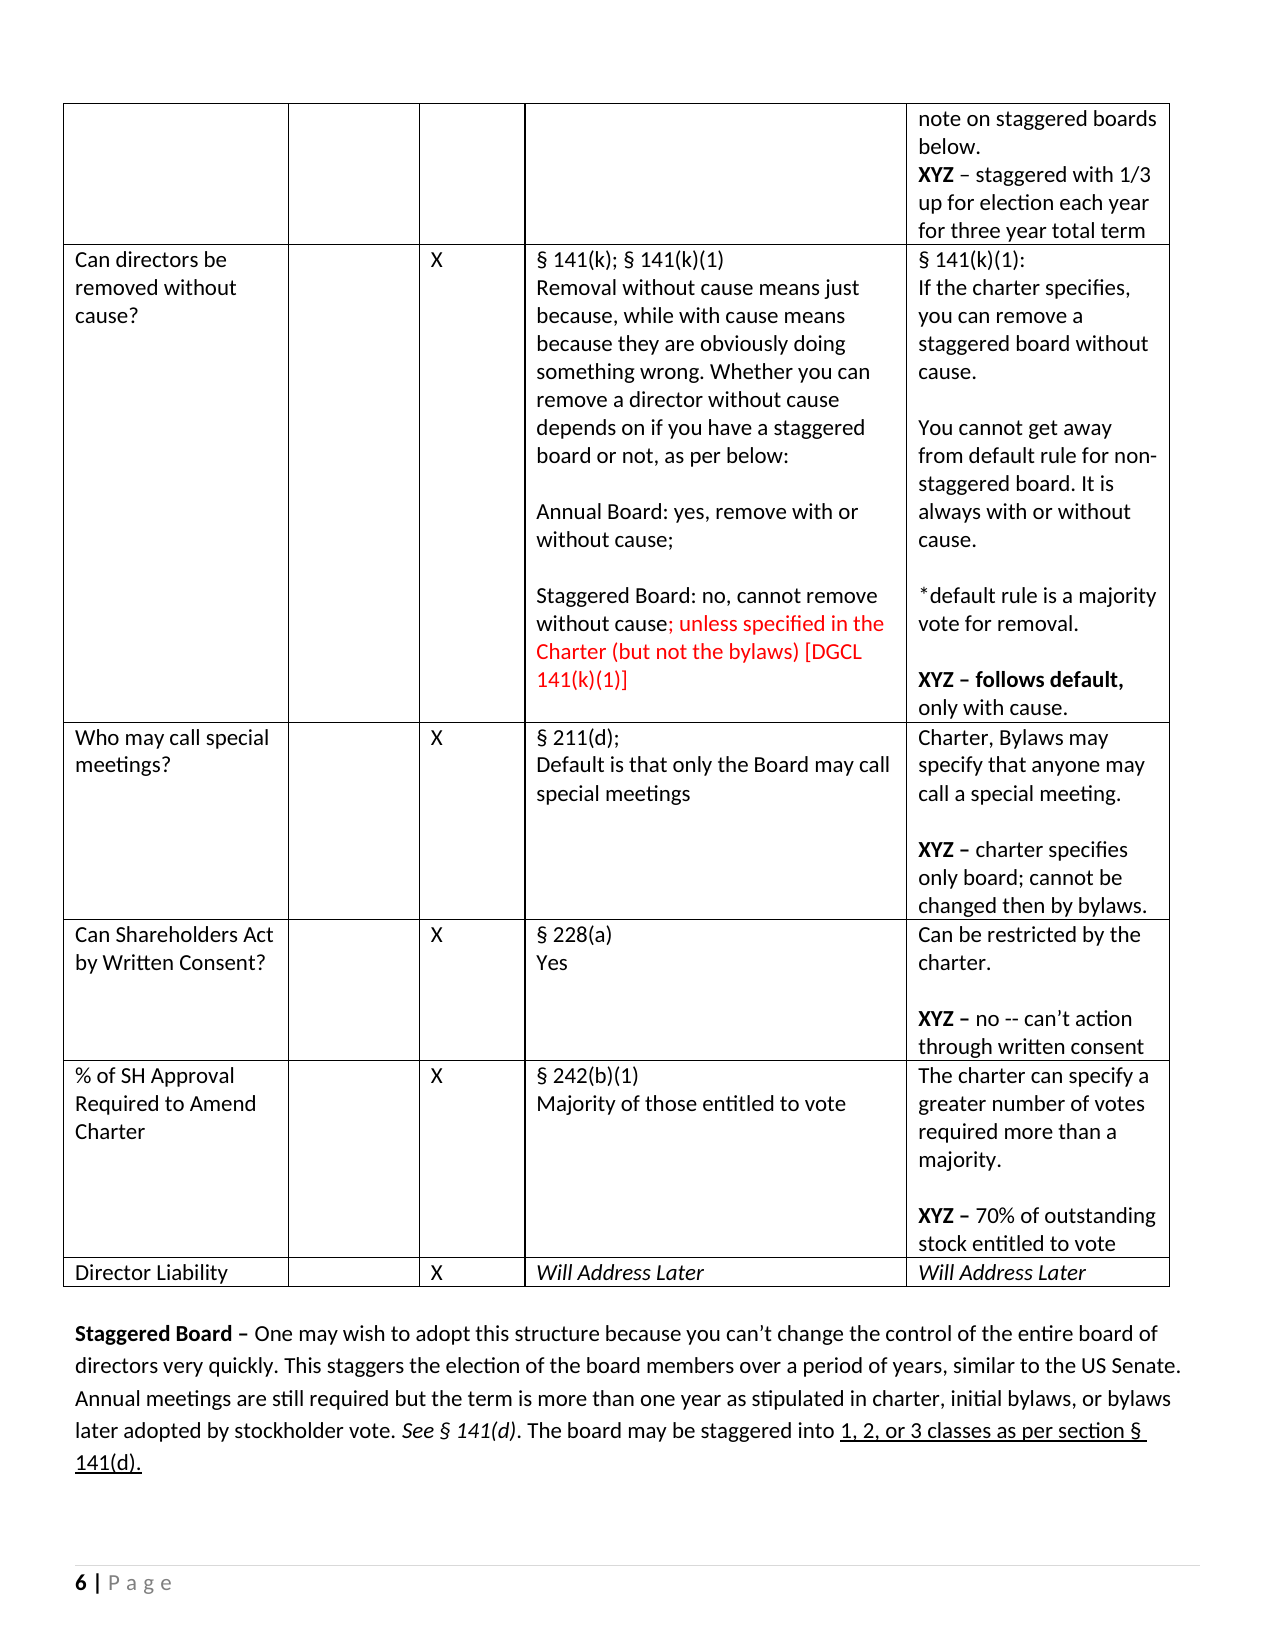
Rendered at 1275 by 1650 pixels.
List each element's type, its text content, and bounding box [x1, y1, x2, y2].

table_cell [289, 1258, 419, 1286]
table_cell [289, 723, 419, 919]
table_cell % of SH Approval Required to Amend Charter [64, 1061, 288, 1257]
table_cell X [420, 723, 524, 919]
table_cell Will Address Later [907, 1258, 1169, 1286]
table_cell Can directors be removed without cause? [64, 245, 288, 722]
table_cell § 141(k); § 141(k)(1) Removal without cause means just because, while with cause means because they are obviously doing something wrong. Whether you can remove a director without cause depends on if you have a staggered board or not, as per below: Annual Board: yes, remove with or without cause; Staggered Board: no, cannot remove without cause; unless specified in the Charter (but not the bylaws) [DGCL 141(k)(1)] [526, 245, 906, 722]
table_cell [907, 104, 1169, 244]
table_cell Can Shareholders Act by Written Consent? [64, 920, 288, 1060]
table_cell X [420, 1258, 524, 1286]
table_cell X [420, 245, 524, 722]
text Staggered Board – One may wish to adopt this structure because you can’t change the control of the entire board of directors very quickly. This staggers the election of the board members over a period of years, similar to the US Senate. Annual meetings are still required but the term is more than one year as stipulated in charter, initial bylaws, or bylaws later adopted by stockholder vote. See § 141(d). The board may be staggered into 1, 2, or 3 classes as per section § 141(d). [75, 1319, 1200, 1476]
table_cell [289, 104, 419, 244]
table_cell X [420, 1061, 524, 1257]
table_cell Can be restricted by the charter. XYZ – no -- can’t action through written consent [907, 920, 1169, 1060]
table_cell Who may call special meetings? [64, 723, 288, 919]
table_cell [526, 104, 906, 244]
table_cell X [420, 920, 524, 1060]
table_cell Will Address Later [526, 1258, 906, 1286]
table_cell Director Liability [64, 1258, 288, 1286]
table_cell [289, 245, 419, 722]
table_cell X [420, 104, 524, 244]
table_cell The charter can specify a greater number of votes required more than a majority. XYZ – 70% of outstanding stock entitled to vote [907, 1061, 1169, 1257]
table_cell [289, 920, 419, 1060]
table_cell § 242(b)(1) Majority of those entitled to vote [526, 1061, 906, 1257]
table_cell [289, 1061, 419, 1257]
table_cell § 228(a) Yes [526, 920, 906, 1060]
table_cell § 211(d); Default is that only the Board may call special meetings [526, 723, 906, 919]
table_cell Charter, Bylaws may specify that anyone may call a special meeting. XYZ – charter specifies only board; cannot be changed then by bylaws. [907, 723, 1169, 919]
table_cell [64, 104, 288, 244]
table_cell § 141(k)(1): If the charter specifies, you can remove a staggered board without cause. You cannot get away from default rule for non-staggered board. It is always with or without cause. *default rule is a majority vote for removal. XYZ – follows default, only with cause. [907, 245, 1169, 722]
